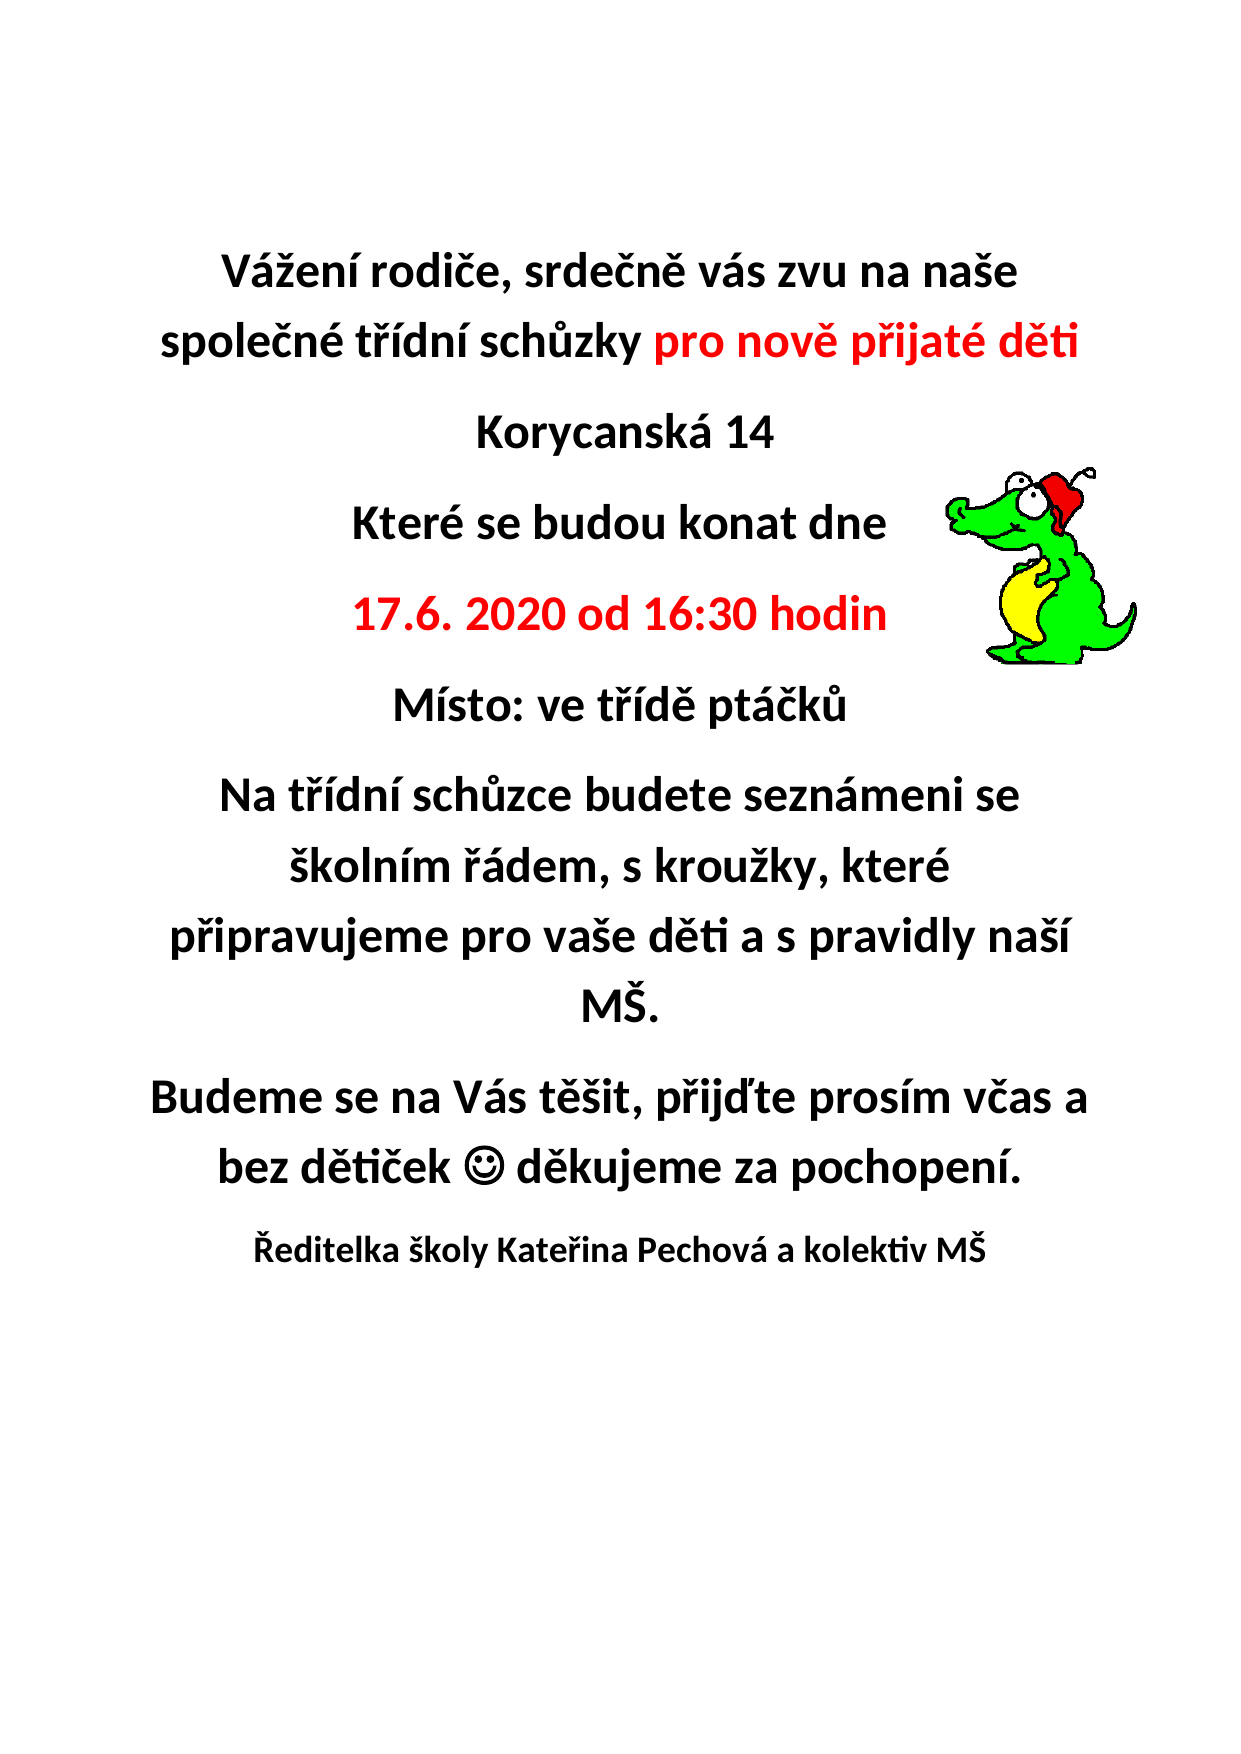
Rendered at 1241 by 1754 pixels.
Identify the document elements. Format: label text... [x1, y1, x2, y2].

text 17.6. 2020 od 16:30 hodin [148, 581, 942, 642]
text Korycanská 14 [148, 399, 1093, 461]
text Na třídní schůzce budete seznámeni se školním řádem, s kroužky, které připravujeme pro vaše děti a s pravidly naší MŠ. [148, 763, 1093, 1035]
text Které se budou konat dne [148, 491, 942, 552]
text Vážení rodiče, srdečně vás zvu na naše společné třídní schůzky pro nově přijaté děti [148, 238, 1093, 370]
picture [942, 460, 1140, 668]
text Budeme se na Vás těšit, přijďte prosím včas a bez dětiček děkujeme za pochopení. [148, 1064, 1093, 1196]
text Místo: ve třídě ptáčků [148, 672, 1093, 733]
text Ředitelka školy Kateřina Pechová a kolektiv MŠ [148, 1226, 1093, 1271]
